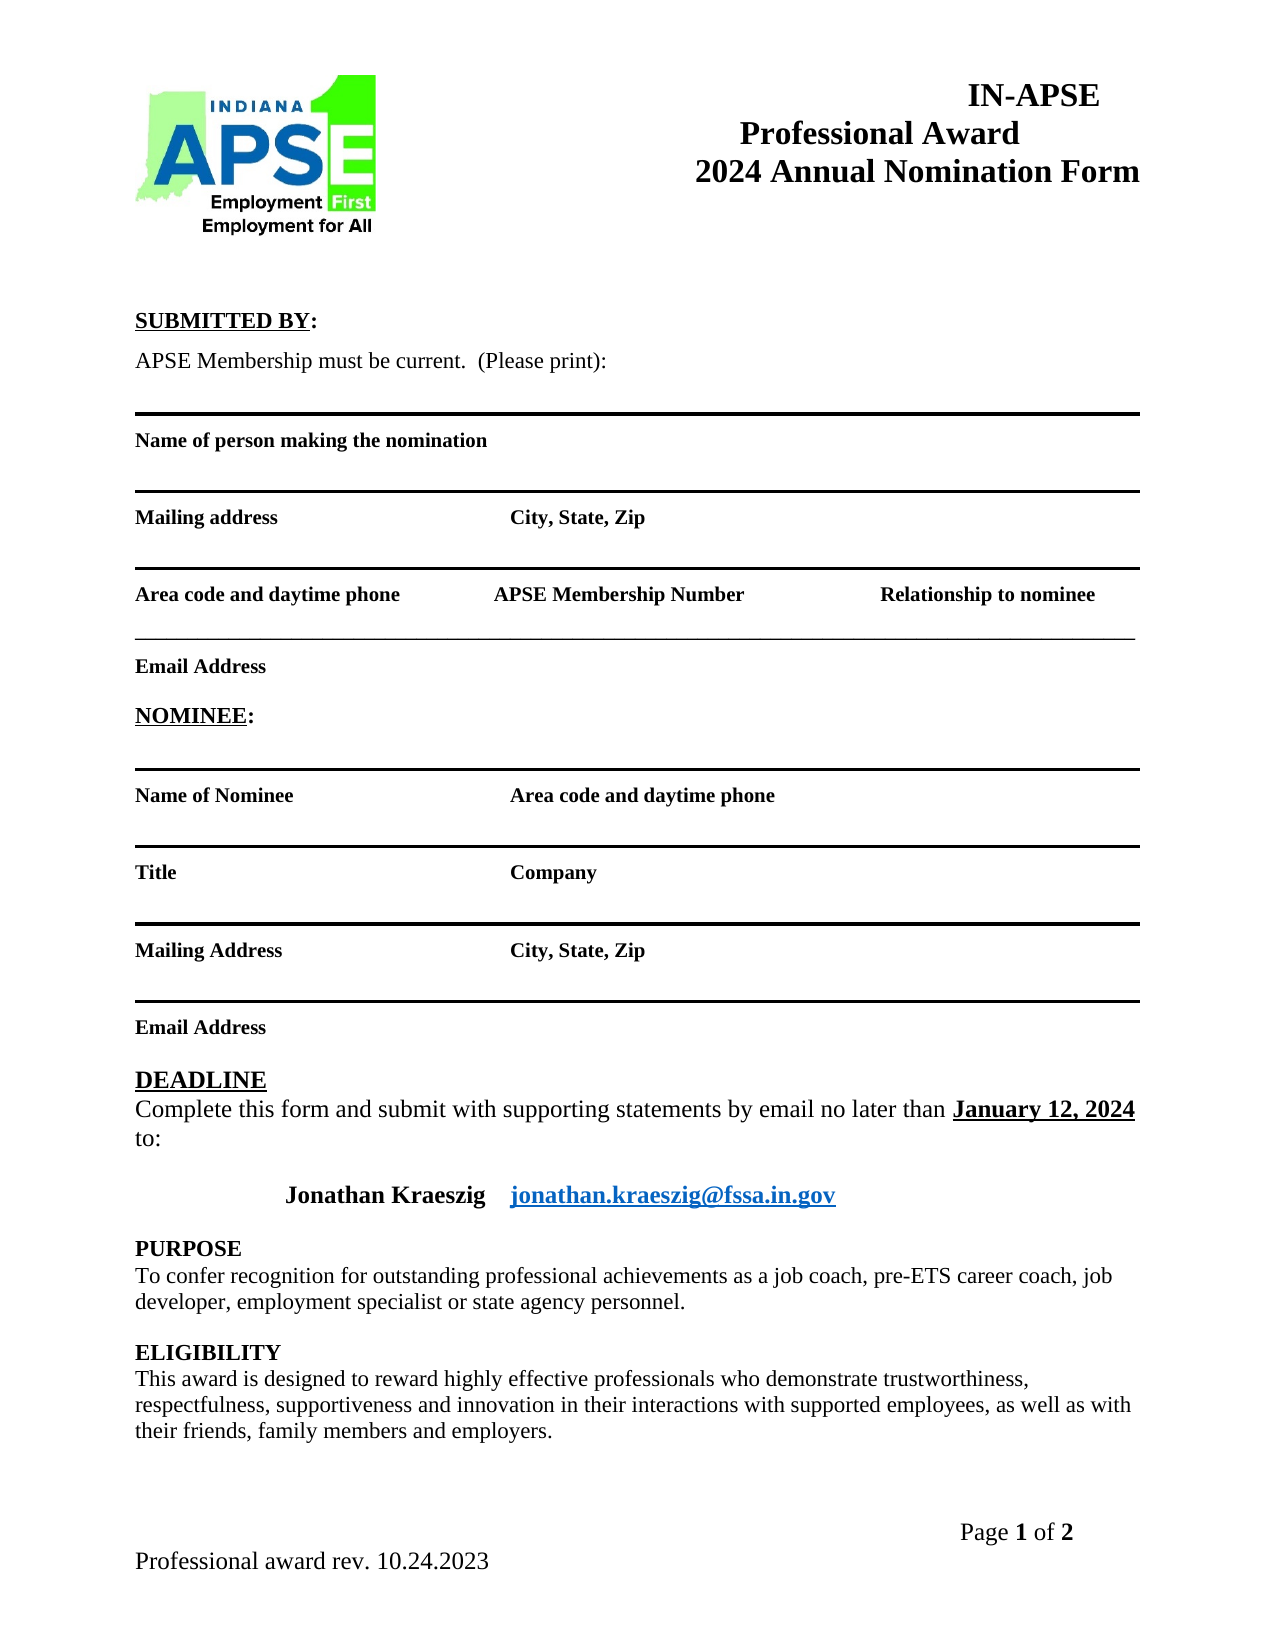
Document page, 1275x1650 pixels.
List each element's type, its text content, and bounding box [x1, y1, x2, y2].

text Mailing address City, State, Zip [135, 505, 1140, 529]
subtitle ELIGIBILITY [135, 1338, 1140, 1365]
text APSE Membership must be current. (Please print): [135, 347, 1140, 373]
subtitle NOMINEE: [135, 702, 1140, 729]
text This award is designed to reward highly effective professionals who demonstrate trustworthiness, respectfulness, supportiveness and innovation in their interactions with supported employees, as well as with their friends, family members and employers. [135, 1365, 1140, 1444]
subtitle Area code and daytime phone APSE Membership Number Relationship to nominee [135, 582, 1140, 606]
title 2024 Annual Nomination Form [376, 152, 1140, 190]
text Name of person making the nomination [135, 427, 1140, 452]
subtitle ________________________________________________________________________________________________ [135, 618, 1140, 642]
subtitle PURPOSE [135, 1235, 1140, 1262]
picture [135, 75, 376, 237]
text Mailing Address City, State, Zip [135, 938, 1140, 962]
text Jonathan Kraeszig jonathan.kraeszig@fssa.in.gov [135, 1180, 1140, 1209]
text Title Company [135, 860, 1140, 884]
text To confer recognition for outstanding professional achievements as a job coach, pre-ETS career coach, job developer, employment specialist or state agency personnel. [135, 1262, 1140, 1314]
text Complete this form and submit with supporting statements by email no later than January 12, 2024 to: [135, 1094, 1140, 1152]
subtitle SUBMITTED BY: [135, 307, 1140, 334]
text Name of Nominee Area code and daytime phone [135, 783, 1140, 807]
subtitle Email Address [135, 1015, 1140, 1039]
title IN-APSE Professional Award [376, 75, 1140, 152]
text Email Address [135, 654, 1140, 678]
subtitle DEADLINE [135, 1065, 1140, 1094]
